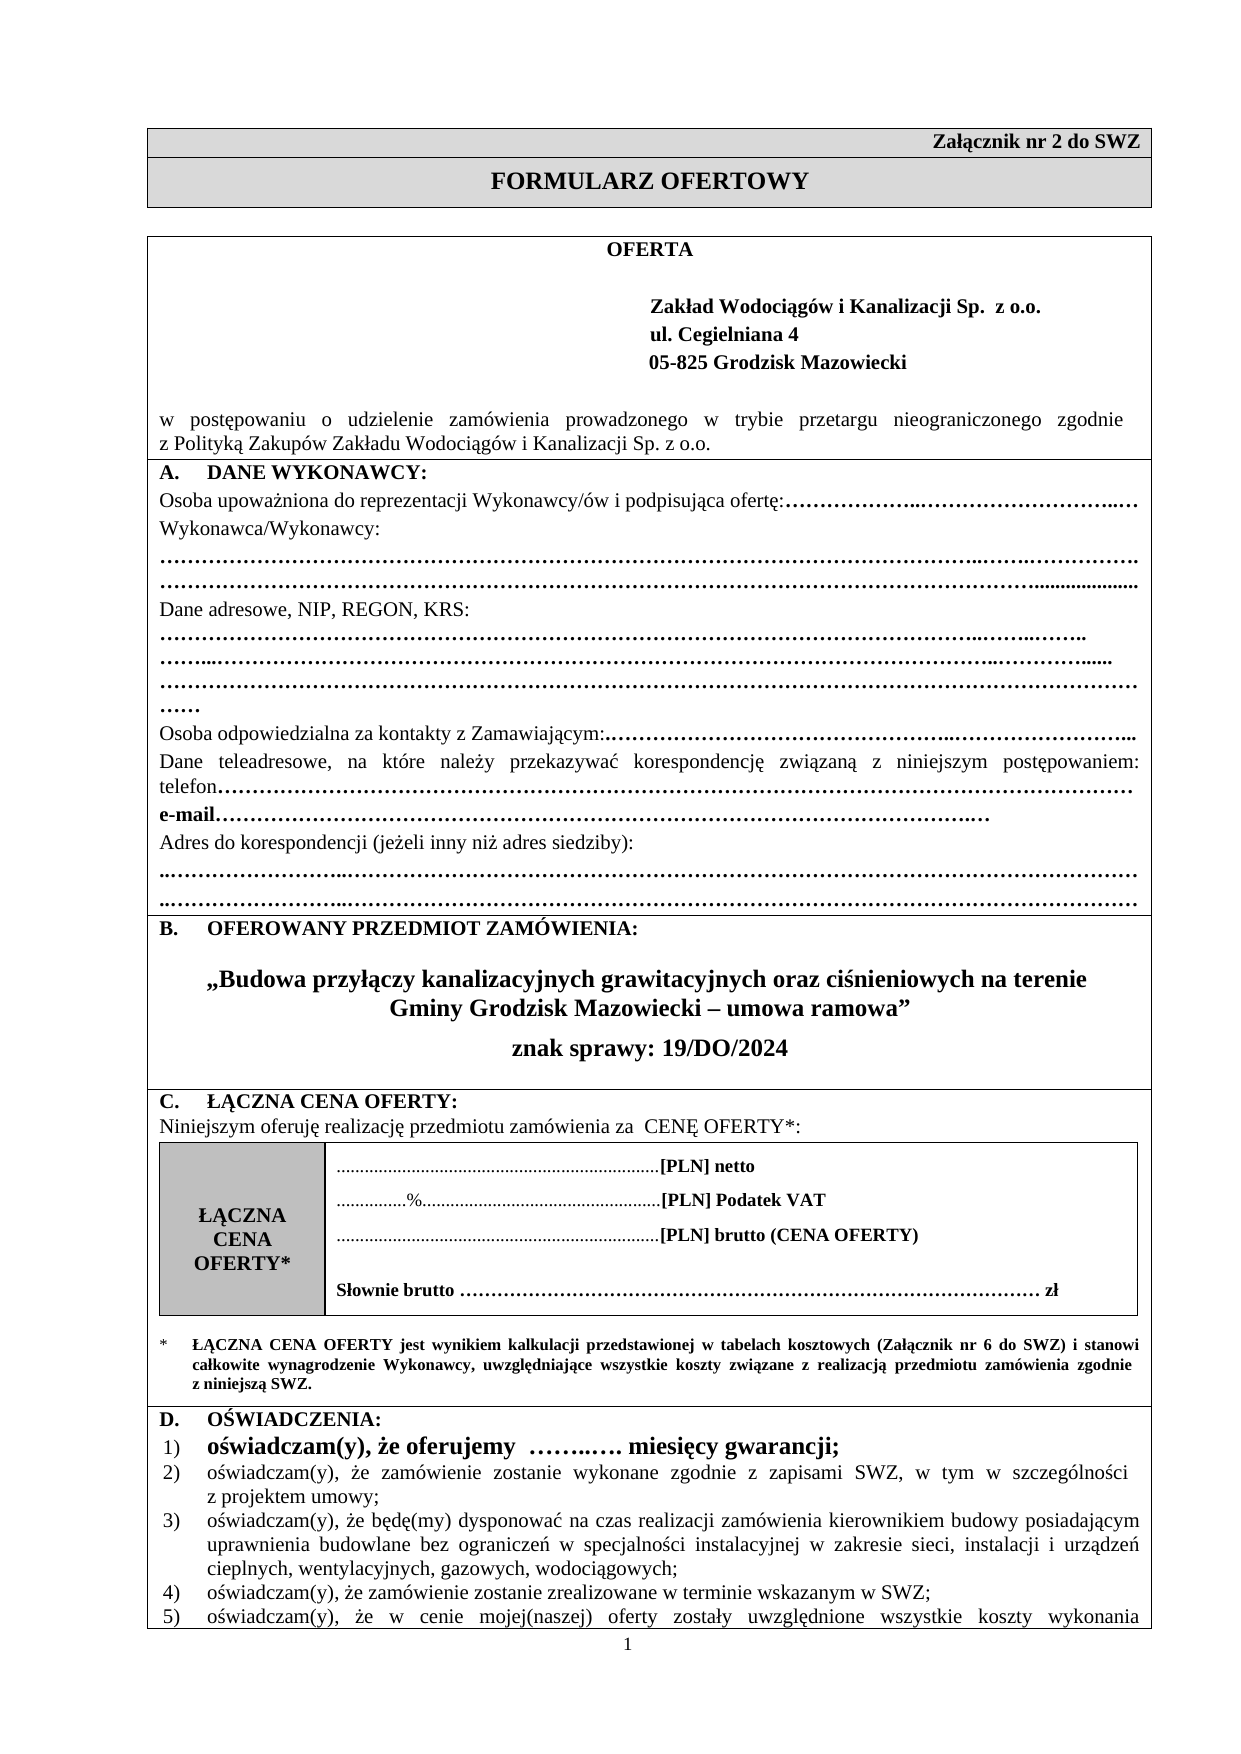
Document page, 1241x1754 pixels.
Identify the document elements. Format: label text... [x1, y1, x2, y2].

table_cell DANE WYKONAWCY: Osoba upoważniona do reprezentacji Wykonawcy/ów i podpisująca ofertę:………………..………………………..… Wykonawca/Wykonawcy: ………………………………………………………………………………………………………..…….…………….……………………………………………………………………………………………………………….................... Dane adresowe, NIP, REGON, KRS: ………………………………………………………………………………………………………..……..……..……...…………………………………………………………………………………………………..…………......………………………………………………………………………………………………………………………………… Osoba odpowiedzialna za kontakty z Zamawiającym:.…………………………………………..……………………... Dane teleadresowe, na które należy przekazywać korespondencję związaną z niniejszym postępowaniem: telefon…………………………………………………………………………………………………………………… e-mail……………………………………………………………………………………………….… Adres do korespondencji (jeżeli inny niż adres siedziby): ..……………………..…………………………………………………………………………………………………… ..……………………..…………………………………………………………………………………………………… [148, 460, 1151, 915]
table_header OFERTA Zakład Wodociągów i Kanalizacji Sp. z o.o. ul. Cegielniana 4 05-825 Grodzisk Mazowiecki w postępowaniu o udzielenie zamówienia prowadzonego w trybie przetargu nieograniczonego zgodnie z Polityką Zakupów Zakładu Wodociągów i Kanalizacji Sp. z o.o. [148, 237, 1151, 459]
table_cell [148, 1407, 1151, 1628]
table_cell OFEROWANY PRZEDMIOT ZAMÓWIENIA: „Budowa przyłączy kanalizacyjnych grawitacyjnych oraz ciśnieniowych na terenie Gminy Grodzisk Mazowiecki – umowa ramowa” znak sprawy: 19/DO/2024 [148, 916, 1151, 1088]
table_cell ŁĄCZNA CENA OFERTY: Niniejszym oferuję realizację przedmiotu zamówienia za CENĘ OFERTY*: * ŁĄCZNA CENA OFERTY jest wynikiem kalkulacji przedstawionej w tabelach kosztowych (Załącznik nr 6 do SWZ) i stanowi całkowite wynagrodzenie Wykonawcy, uwzględniające wszystkie koszty związane z realizacją przedmiotu zamówienia zgodnie z niniejszą SWZ. [148, 1090, 1151, 1406]
table_cell FORMULARZ OFERTOWY [148, 158, 1151, 207]
table_header Załącznik nr 2 do SWZ [148, 129, 1151, 157]
